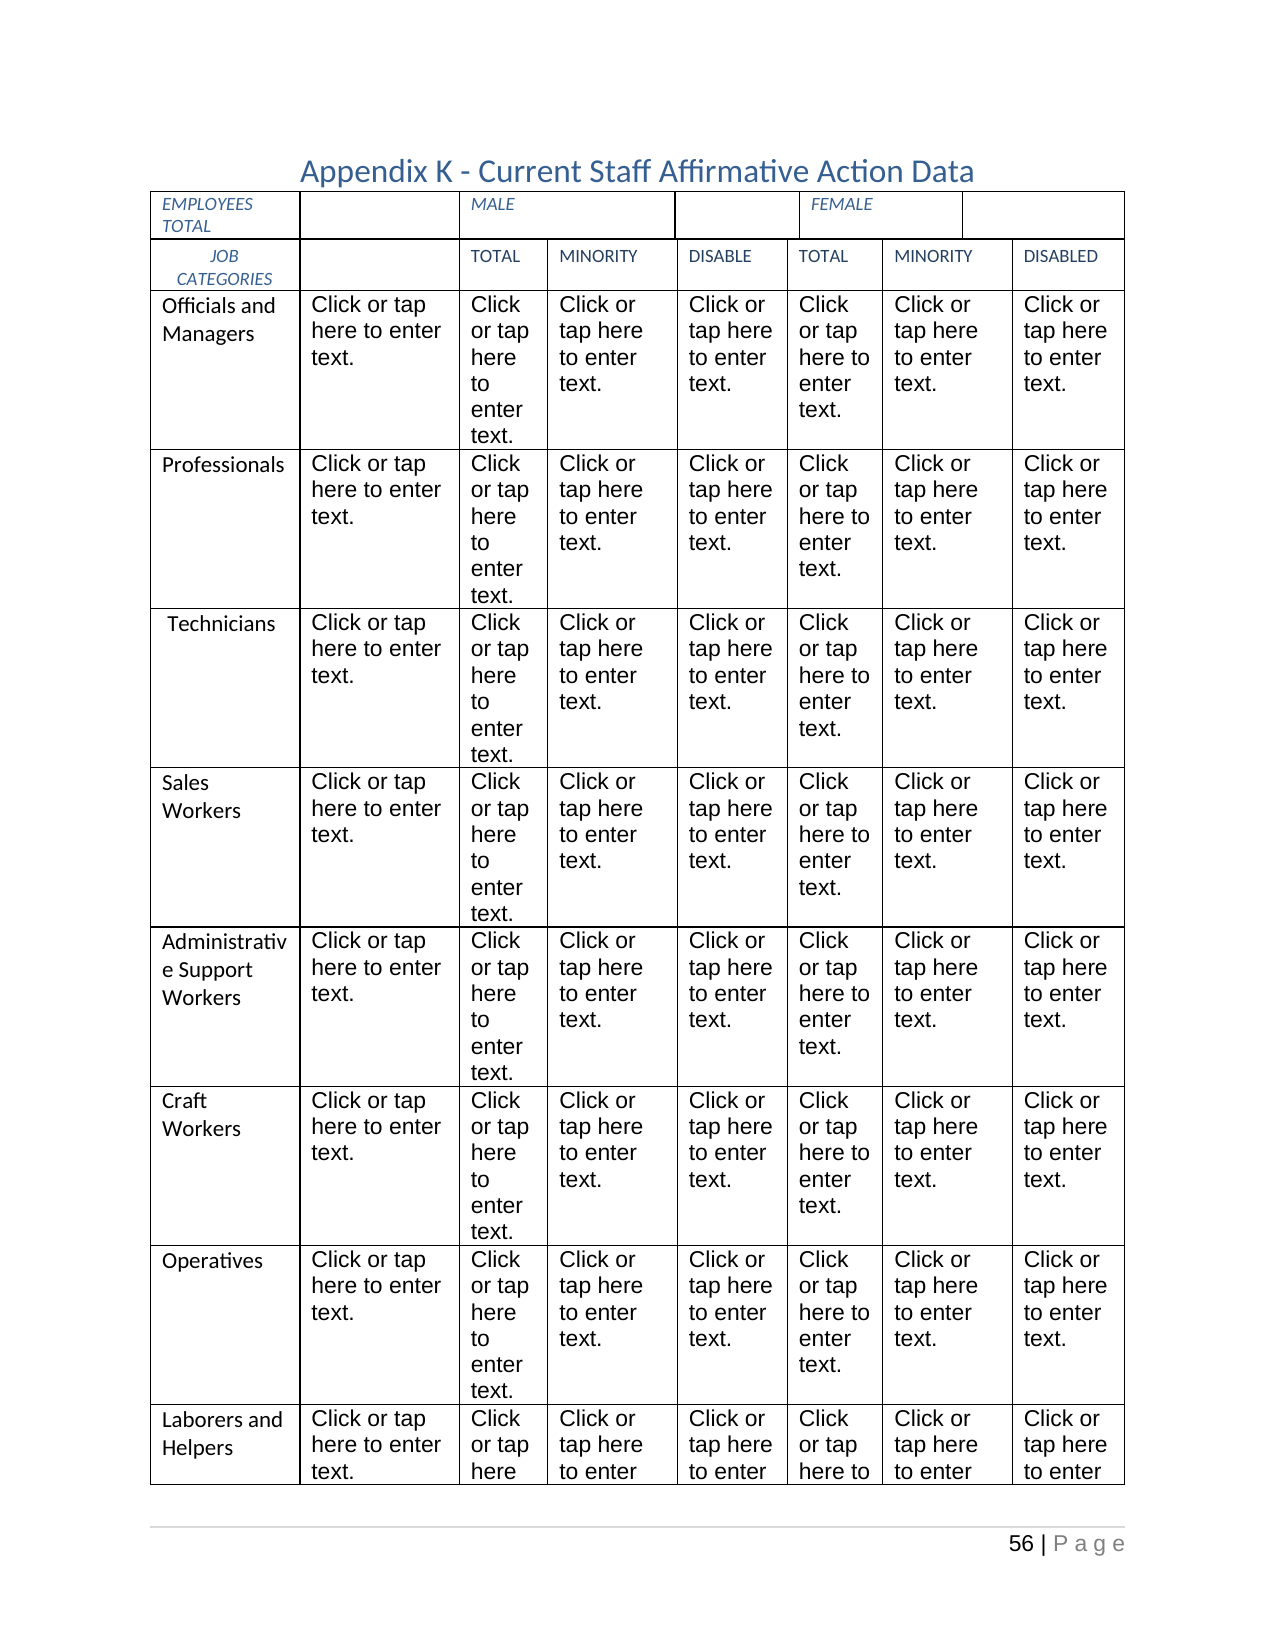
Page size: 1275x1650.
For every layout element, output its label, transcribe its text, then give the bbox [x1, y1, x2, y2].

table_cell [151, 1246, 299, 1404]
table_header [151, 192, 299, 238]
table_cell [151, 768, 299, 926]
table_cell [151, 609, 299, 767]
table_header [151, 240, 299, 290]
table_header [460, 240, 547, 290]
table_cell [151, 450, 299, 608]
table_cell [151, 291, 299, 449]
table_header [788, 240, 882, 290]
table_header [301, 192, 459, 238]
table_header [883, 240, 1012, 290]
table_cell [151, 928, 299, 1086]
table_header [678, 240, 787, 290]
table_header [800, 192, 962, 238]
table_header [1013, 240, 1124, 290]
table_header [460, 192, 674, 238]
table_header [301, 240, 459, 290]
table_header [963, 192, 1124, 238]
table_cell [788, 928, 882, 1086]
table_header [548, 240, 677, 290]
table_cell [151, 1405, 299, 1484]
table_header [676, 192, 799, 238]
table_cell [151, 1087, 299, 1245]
subtitle Appendix K - Current Staff Affirmative Action Data [150, 150, 1125, 191]
